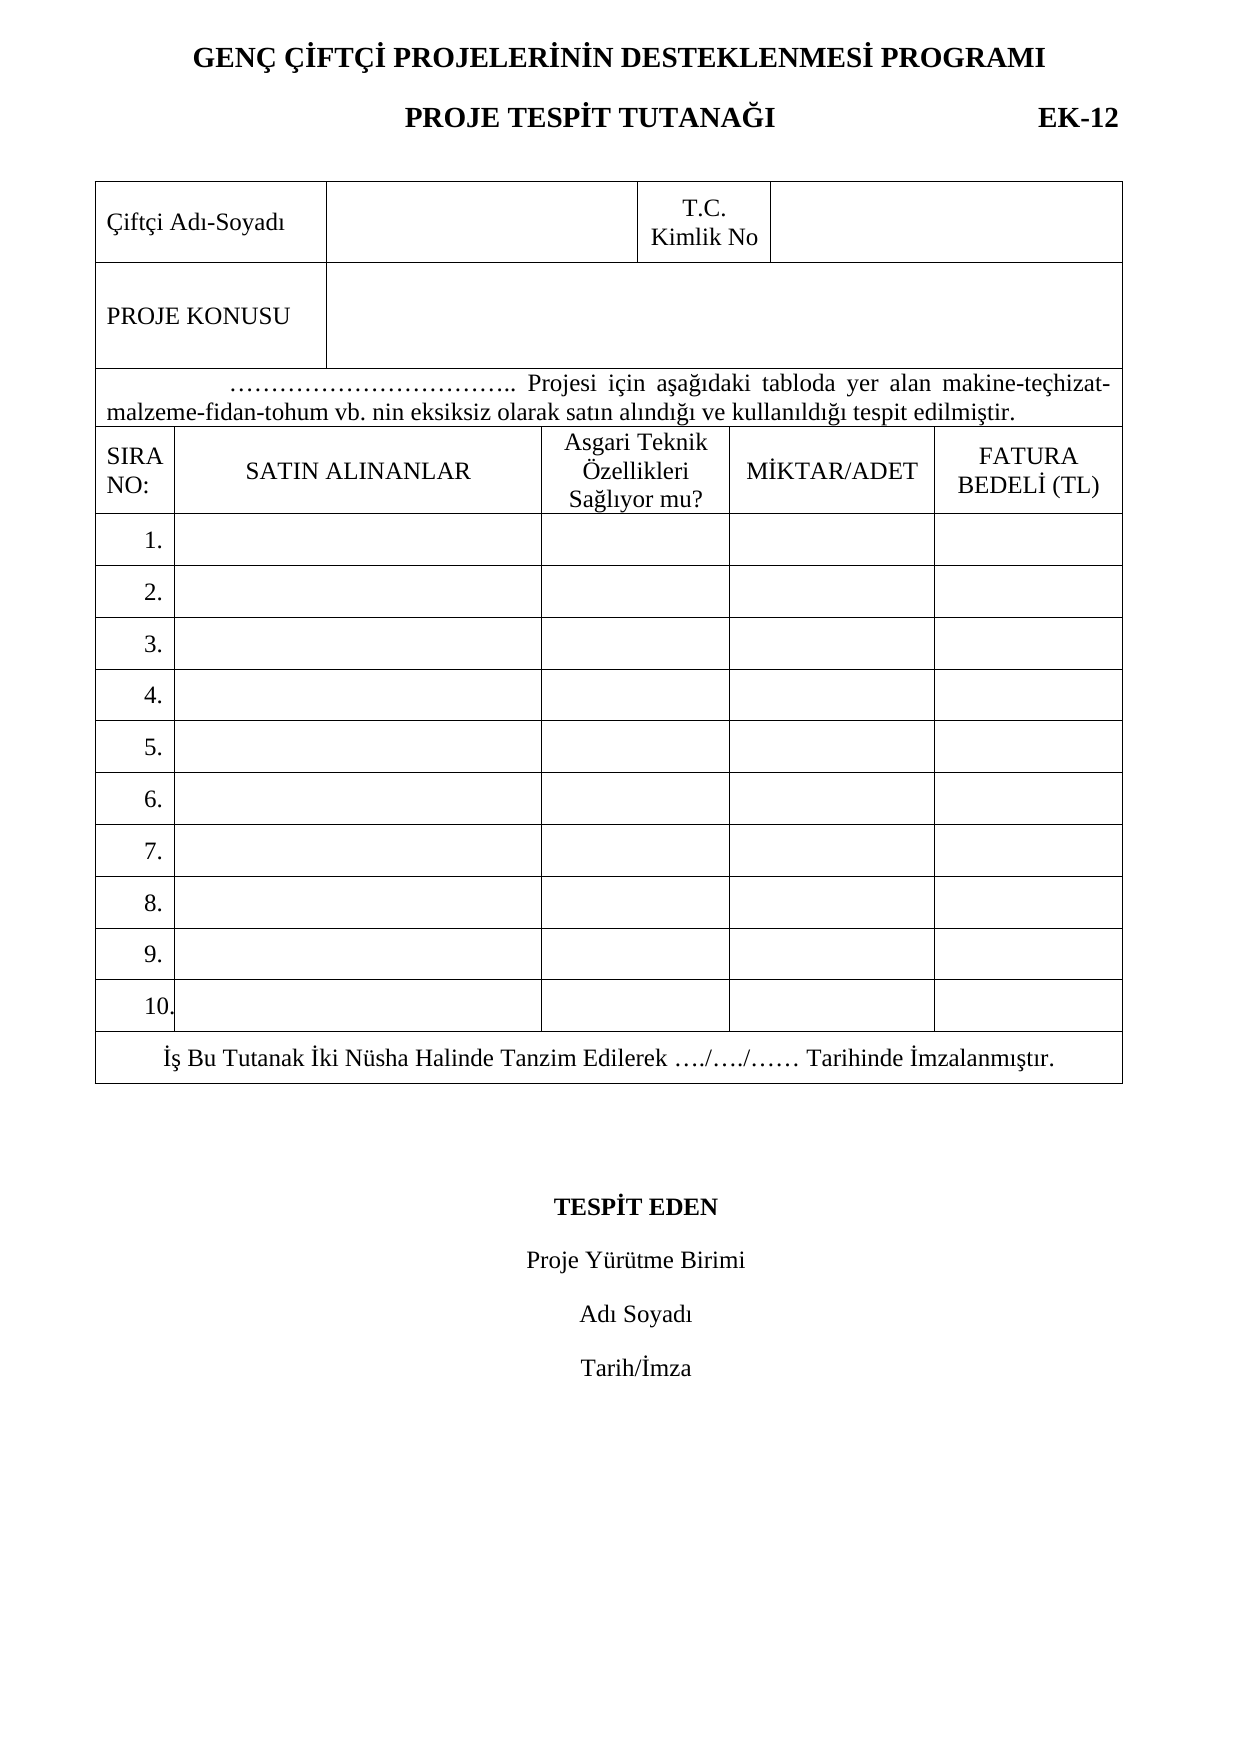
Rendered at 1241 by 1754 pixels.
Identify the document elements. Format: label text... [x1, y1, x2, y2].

table_cell [935, 670, 1122, 720]
table_cell FATURA BEDELİ (TL) [935, 427, 1122, 513]
table_cell [935, 825, 1122, 876]
table_cell [96, 877, 174, 927]
table_cell [175, 980, 541, 1031]
table_cell [327, 263, 1122, 367]
table_cell [96, 514, 174, 565]
table_cell [935, 566, 1122, 617]
table_cell [96, 566, 174, 617]
table_header [327, 182, 637, 262]
table_cell [935, 514, 1122, 565]
table_cell [730, 670, 934, 720]
text Adı Soyadı [106, 1299, 1165, 1328]
table_cell [542, 618, 729, 669]
table_cell [935, 929, 1122, 979]
table_cell [730, 825, 934, 876]
table_cell [542, 929, 729, 979]
text Proje Yürütme Birimi [106, 1245, 1165, 1274]
table_cell [96, 980, 174, 1031]
table_cell [730, 773, 934, 824]
table_header [771, 182, 1122, 262]
table_cell Asgari Teknik Özellikleri Sağlıyor mu? [542, 427, 729, 513]
table_cell [542, 721, 729, 772]
table_cell [175, 721, 541, 772]
table_cell [542, 773, 729, 824]
table_cell SIRA NO: [96, 427, 174, 513]
table_cell [730, 980, 934, 1031]
table_cell [730, 721, 934, 772]
table_cell [542, 825, 729, 876]
table_cell [935, 618, 1122, 669]
table_cell [730, 514, 934, 565]
table_cell [730, 929, 934, 979]
table_cell …………………………….. Projesi için aşağıdaki tabloda yer alan makine-teçhizat-malzeme-fidan-tohum vb. nin eksiksiz olarak satın alındığı ve kullanıldığı tespit edilmiştir. [96, 369, 1122, 426]
table_cell [96, 929, 174, 979]
table_cell MİKTAR/ADET [730, 427, 934, 513]
table_cell [730, 618, 934, 669]
text Tarih/İmza [106, 1353, 1165, 1382]
table_cell [96, 773, 174, 824]
table_cell [935, 980, 1122, 1031]
table_cell İş Bu Tutanak İki Nüsha Halinde Tanzim Edilerek …./…./…… Tarihinde İmzalanmıştır. [96, 1032, 1122, 1083]
table_cell [175, 514, 541, 565]
table_header T.C. Kimlik No [638, 182, 770, 262]
table_cell [175, 670, 541, 720]
table_cell [175, 618, 541, 669]
table_cell [542, 980, 729, 1031]
table_cell [542, 566, 729, 617]
text TESPİT EDEN [106, 1192, 1165, 1220]
table_cell [542, 877, 729, 927]
table_cell [935, 721, 1122, 772]
table_cell [96, 825, 174, 876]
table_cell SATIN ALINANLAR [175, 427, 541, 513]
table_cell [542, 514, 729, 565]
table_cell [730, 877, 934, 927]
table_cell [175, 929, 541, 979]
table_cell [175, 825, 541, 876]
table_header Çiftçi Adı-Soyadı [96, 182, 326, 262]
table_cell [96, 670, 174, 720]
table_cell [542, 670, 729, 720]
table_cell [935, 877, 1122, 927]
table_cell [175, 877, 541, 927]
table_cell [96, 618, 174, 669]
table_cell [935, 773, 1122, 824]
table_cell [96, 721, 174, 772]
table_cell PROJE KONUSU [96, 263, 326, 367]
table_cell [175, 566, 541, 617]
table_cell [730, 566, 934, 617]
table_cell [175, 773, 541, 824]
